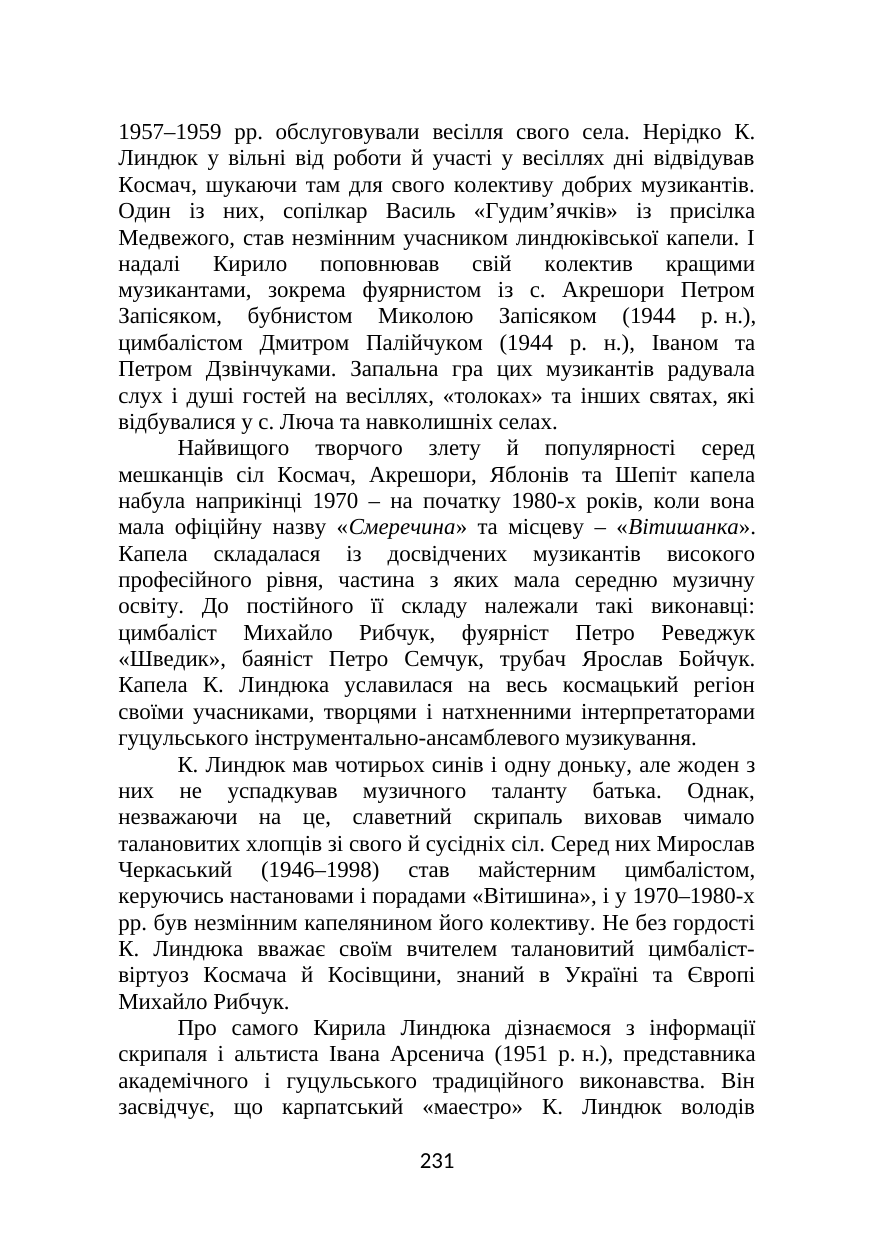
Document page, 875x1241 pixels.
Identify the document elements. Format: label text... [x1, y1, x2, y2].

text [118, 118, 756, 434]
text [118, 1014, 756, 1119]
text К. Линдюк мав чотирьох синів і одну доньку, але жоден з них не успадкував музичного таланту батька. Однак, незважаючи на це, славетний скрипаль виховав чимало талановитих хлопців зі свого й сусідніх сіл. Серед них Мирослав Черкаський (1946–1998) став майстерним цимбалістом, керуючись настановами і порадами «Вітишина», і у 1970–1980-х рр. був незмінним капелянином його колективу. Не без гордості К. Линдюка вважає своїм вчителем талановитий цимбаліст-віртуоз Космача й Косівщини, знаний в Україні та Європі Михайло Рибчук. [118, 751, 756, 1014]
text Найвищого творчого злету й популярності серед мешканців сіл Космач, Акрешори, Яблонів та Шепіт капела набула наприкінці 1970 – на початку 1980-х років, коли вона мала офіційну назву «Смеречина» та місцеву – «Вітишанка». Капела складалася із досвідчених музикантів високого професійного рівня, частина з яких мала середню музичну освіту. До постійного її складу належали такі виконавці: цимбаліст Михайло Рибчук, фуярніст Петро Реведжук «Шведик», баяніст Петро Семчук, трубач Ярослав Бойчук. Капела К. Линдюка уславилася на весь космацький регіон своїми учасниками, творцями і натхненними інтерпретаторами гуцульського інструментально-ансамблевого музикування. [118, 434, 756, 751]
